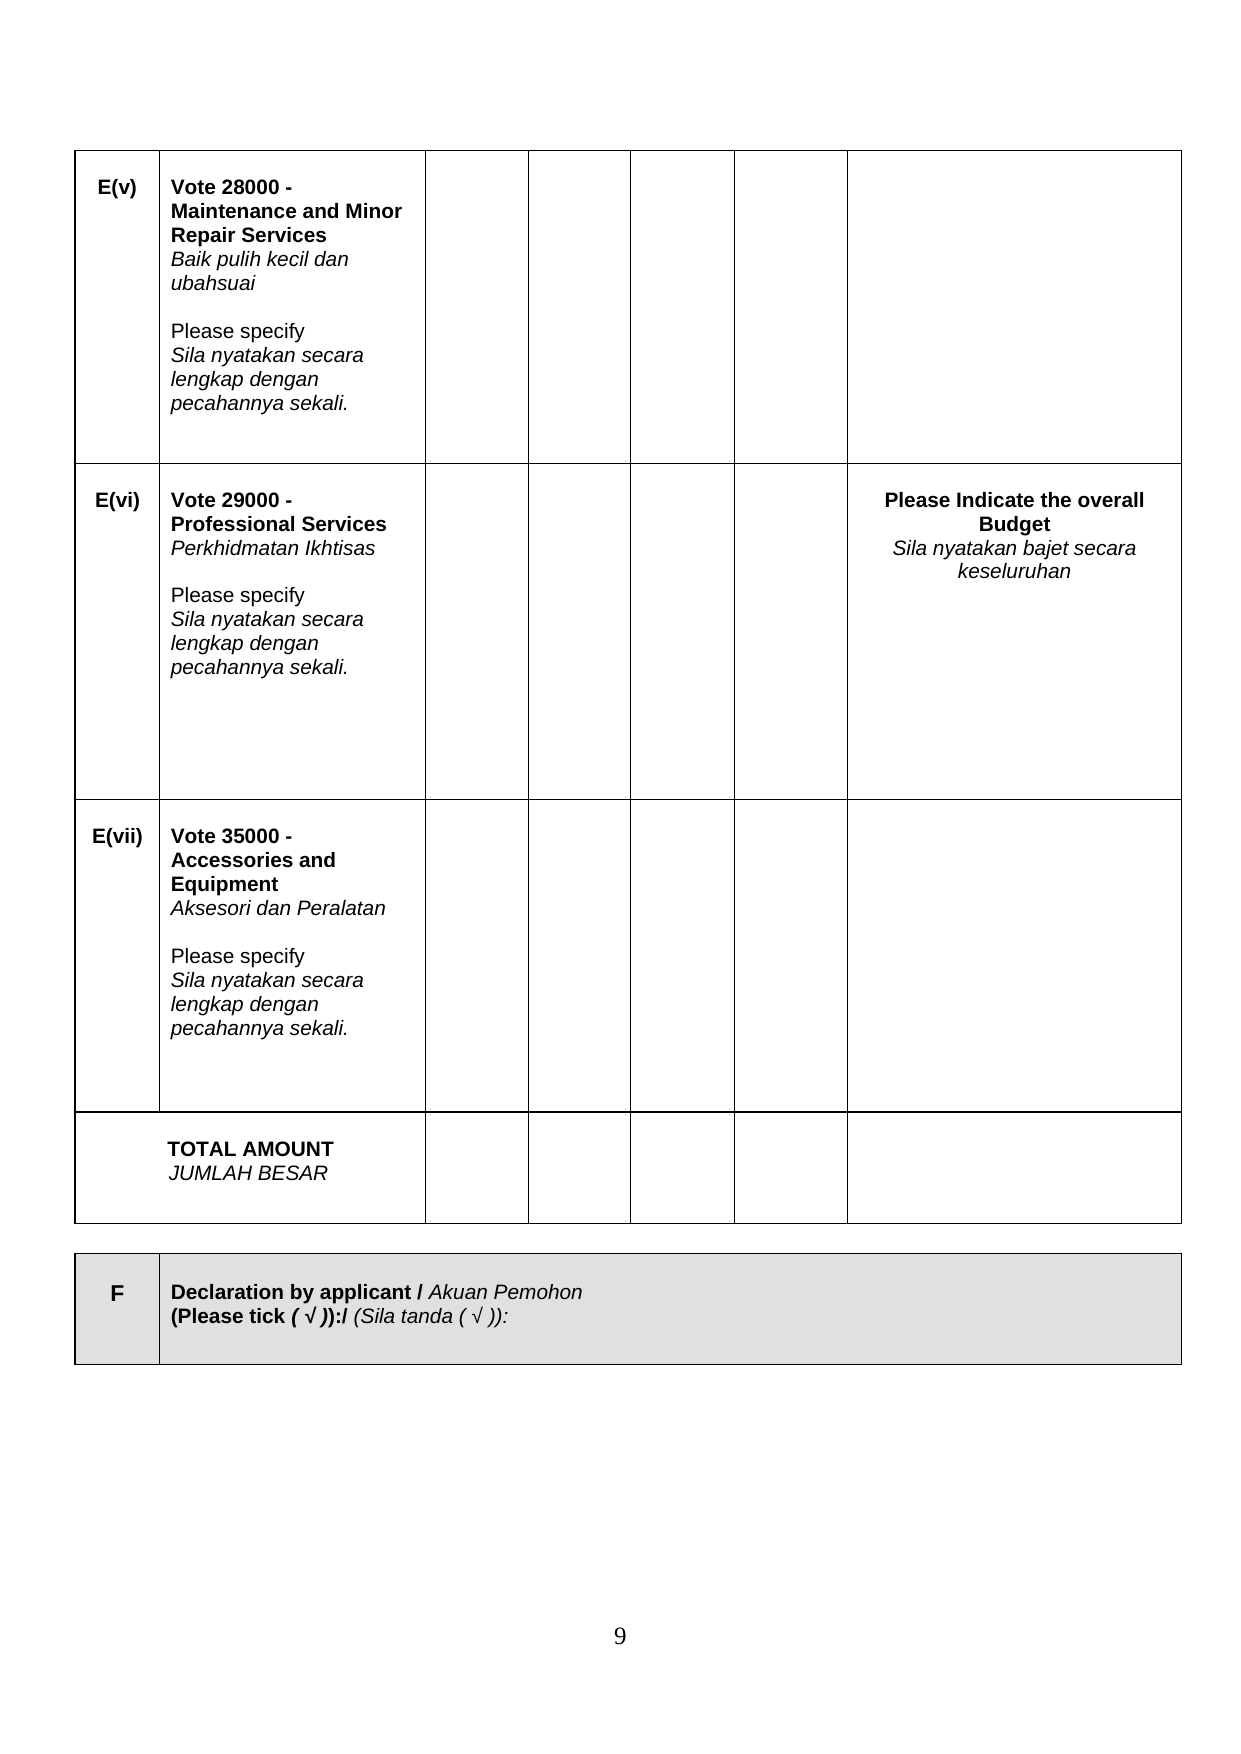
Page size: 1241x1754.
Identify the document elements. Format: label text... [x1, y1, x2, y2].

table_cell [529, 151, 630, 462]
table_cell E(vi) [76, 464, 159, 799]
table_cell [631, 464, 734, 799]
table_cell [848, 151, 1181, 462]
table_cell [529, 800, 630, 1111]
table_cell [529, 1113, 630, 1223]
table_cell [631, 151, 734, 462]
table_cell [848, 1113, 1181, 1223]
table_cell TOTAL AMOUNT JUMLAH BESAR [76, 1113, 425, 1223]
table_cell E(v) [76, 151, 159, 462]
table_cell E(vii) [76, 800, 159, 1111]
table_cell Please Indicate the overall Budget Sila nyatakan bajet secara keseluruhan [848, 464, 1181, 799]
table_cell [735, 800, 847, 1111]
table_cell [426, 800, 528, 1111]
table_cell Vote 28000 - Maintenance and Minor Repair Services Baik pulih kecil dan ubahsuai Please specify Sila nyatakan secara lengkap dengan pecahannya sekali. [160, 151, 425, 462]
table_cell [426, 1113, 528, 1223]
table_cell [426, 151, 528, 462]
table_cell [735, 1113, 847, 1223]
table_header Declaration by applicant / Akuan Pemohon (Please tick ( √ )):/ (Sila tanda ( √ )): [160, 1254, 1181, 1364]
table_header F [76, 1254, 159, 1364]
table_cell [735, 151, 847, 462]
table_cell [631, 800, 734, 1111]
table_cell Vote 35000 - Accessories and Equipment Aksesori dan Peralatan Please specify Sila nyatakan secara lengkap dengan pecahannya sekali. [160, 800, 425, 1111]
table_cell [848, 800, 1181, 1111]
table_cell [529, 464, 630, 799]
table_cell [631, 1113, 734, 1223]
table_cell [735, 464, 847, 799]
table_cell [426, 464, 528, 799]
table_cell Vote 29000 - Professional Services Perkhidmatan Ikhtisas Please specify Sila nyatakan secara lengkap dengan pecahannya sekali. [160, 464, 425, 799]
